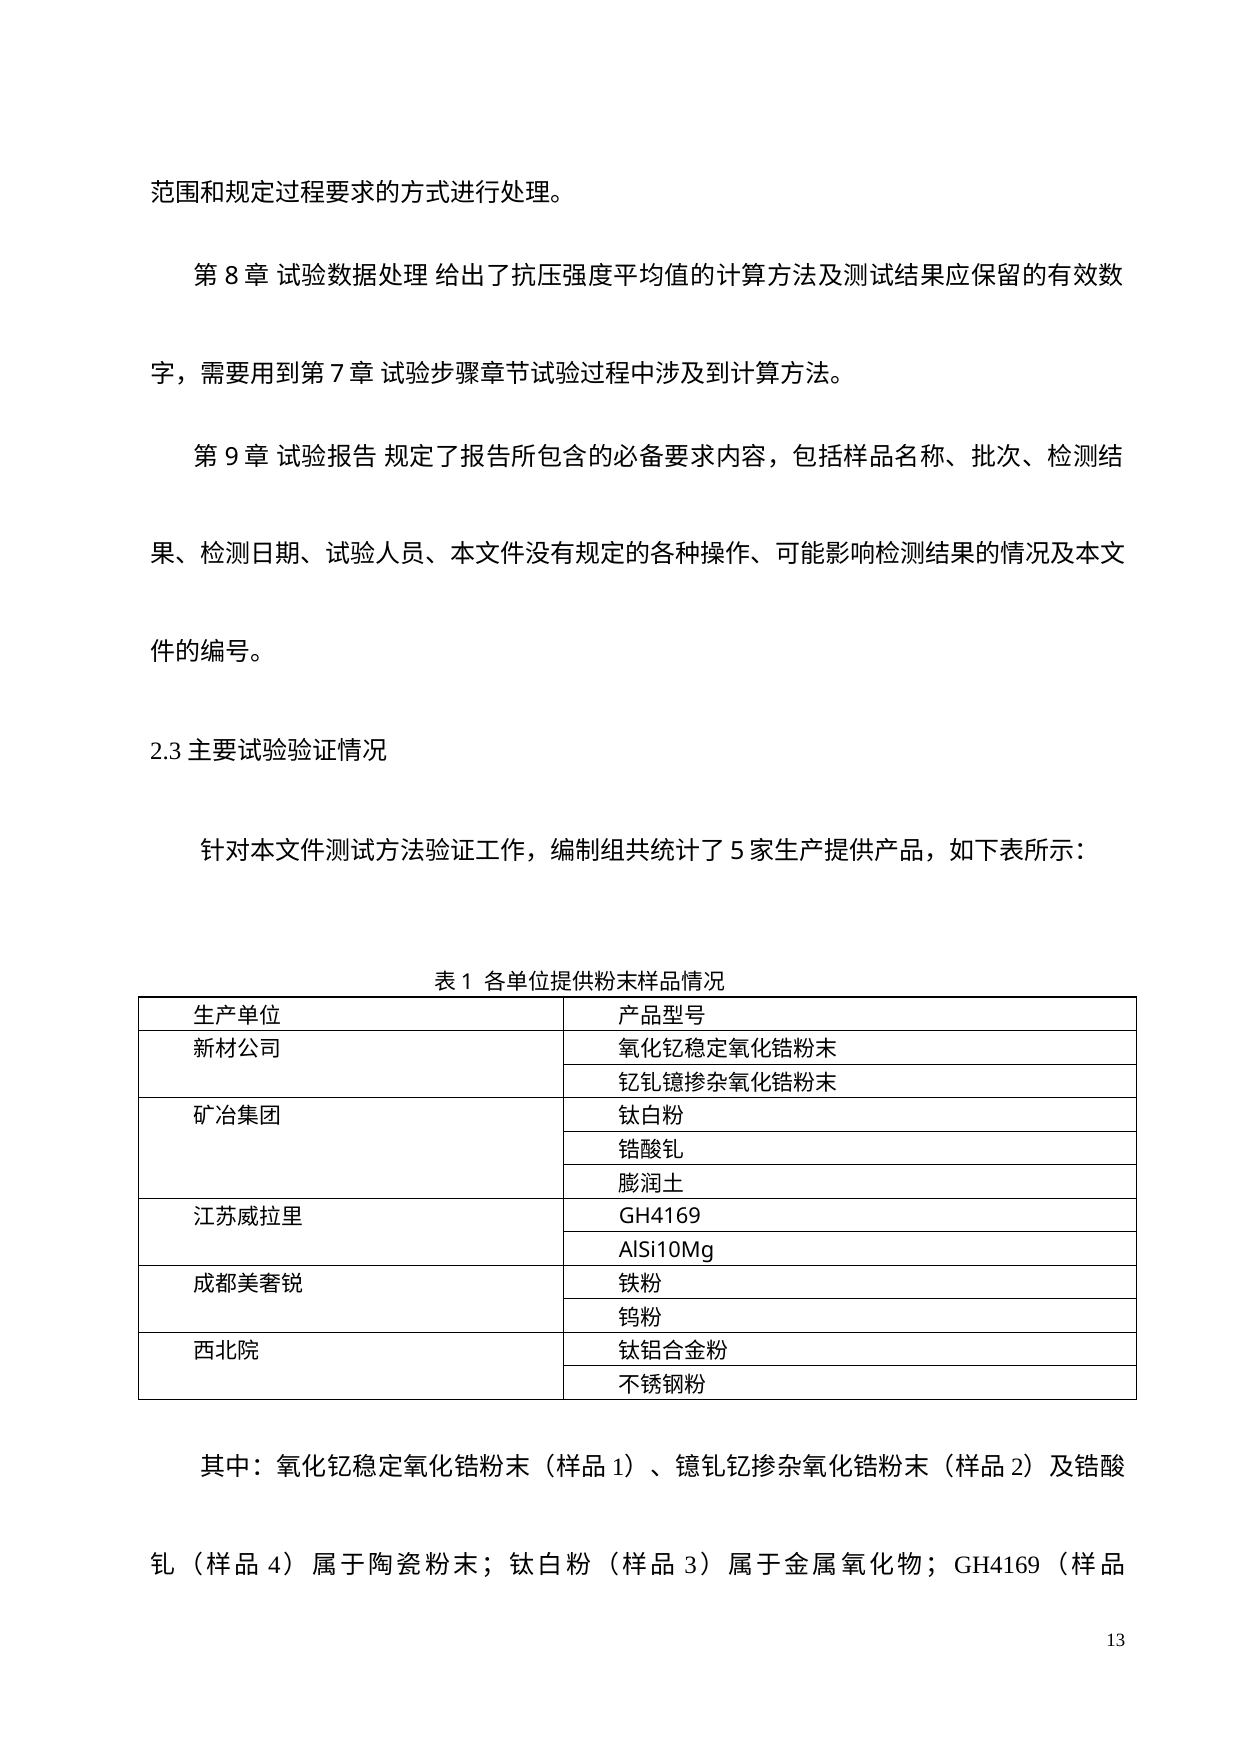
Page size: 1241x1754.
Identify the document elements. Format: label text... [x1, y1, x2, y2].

table_cell 钛白粉 [564, 1098, 1136, 1131]
table_cell 锆酸钆 [564, 1132, 1136, 1164]
table_cell 矿冶集团 [139, 1098, 563, 1198]
text 第9章 试验报告 规定了报告所包含的必备要求内容，包括样品名称、批次、检测结果、检测日期、试验人员、本文件没有规定的各种操作、可能影响检测结果的情况及本文件的编号。 [150, 422, 1125, 682]
text 2.3 主要试验验证情况 [150, 716, 1125, 781]
table_cell 成都美奢锐 [139, 1266, 563, 1332]
text 第8章 试验数据处理 给出了抗压强度平均值的计算方法及测试结果应保留的有效数字，需要用到第7章 试验步骤章节试验过程中涉及到计算方法。 [150, 241, 1125, 404]
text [150, 158, 1125, 223]
table_header 产品型号 [564, 998, 1136, 1030]
table_cell 江苏威拉里 [139, 1199, 563, 1265]
table_cell GH4169 [564, 1199, 1136, 1231]
table_cell 钨粉 [564, 1299, 1136, 1332]
table_cell 西北院 [139, 1333, 563, 1399]
table_cell 新材公司 [139, 1031, 563, 1097]
text 针对本文件测试方法验证工作，编制组共统计了5家生产提供产品，如下表所示： [150, 816, 1125, 881]
table_cell 不锈钢粉 [564, 1366, 1136, 1399]
table_cell AlSi10Mg [564, 1232, 1136, 1265]
table_cell 氧化钇稳定氧化锆粉末 [564, 1031, 1136, 1063]
table_cell 钇钆镱掺杂氧化锆粉末 [564, 1065, 1136, 1097]
table_cell 膨润土 [564, 1165, 1136, 1198]
text 表1 各单位提供粉末样品情况 [150, 964, 1125, 996]
table_cell 铁粉 [564, 1266, 1136, 1298]
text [150, 1432, 1125, 1595]
table_cell 钛铝合金粉 [564, 1333, 1136, 1365]
table_header 生产单位 [139, 998, 563, 1030]
